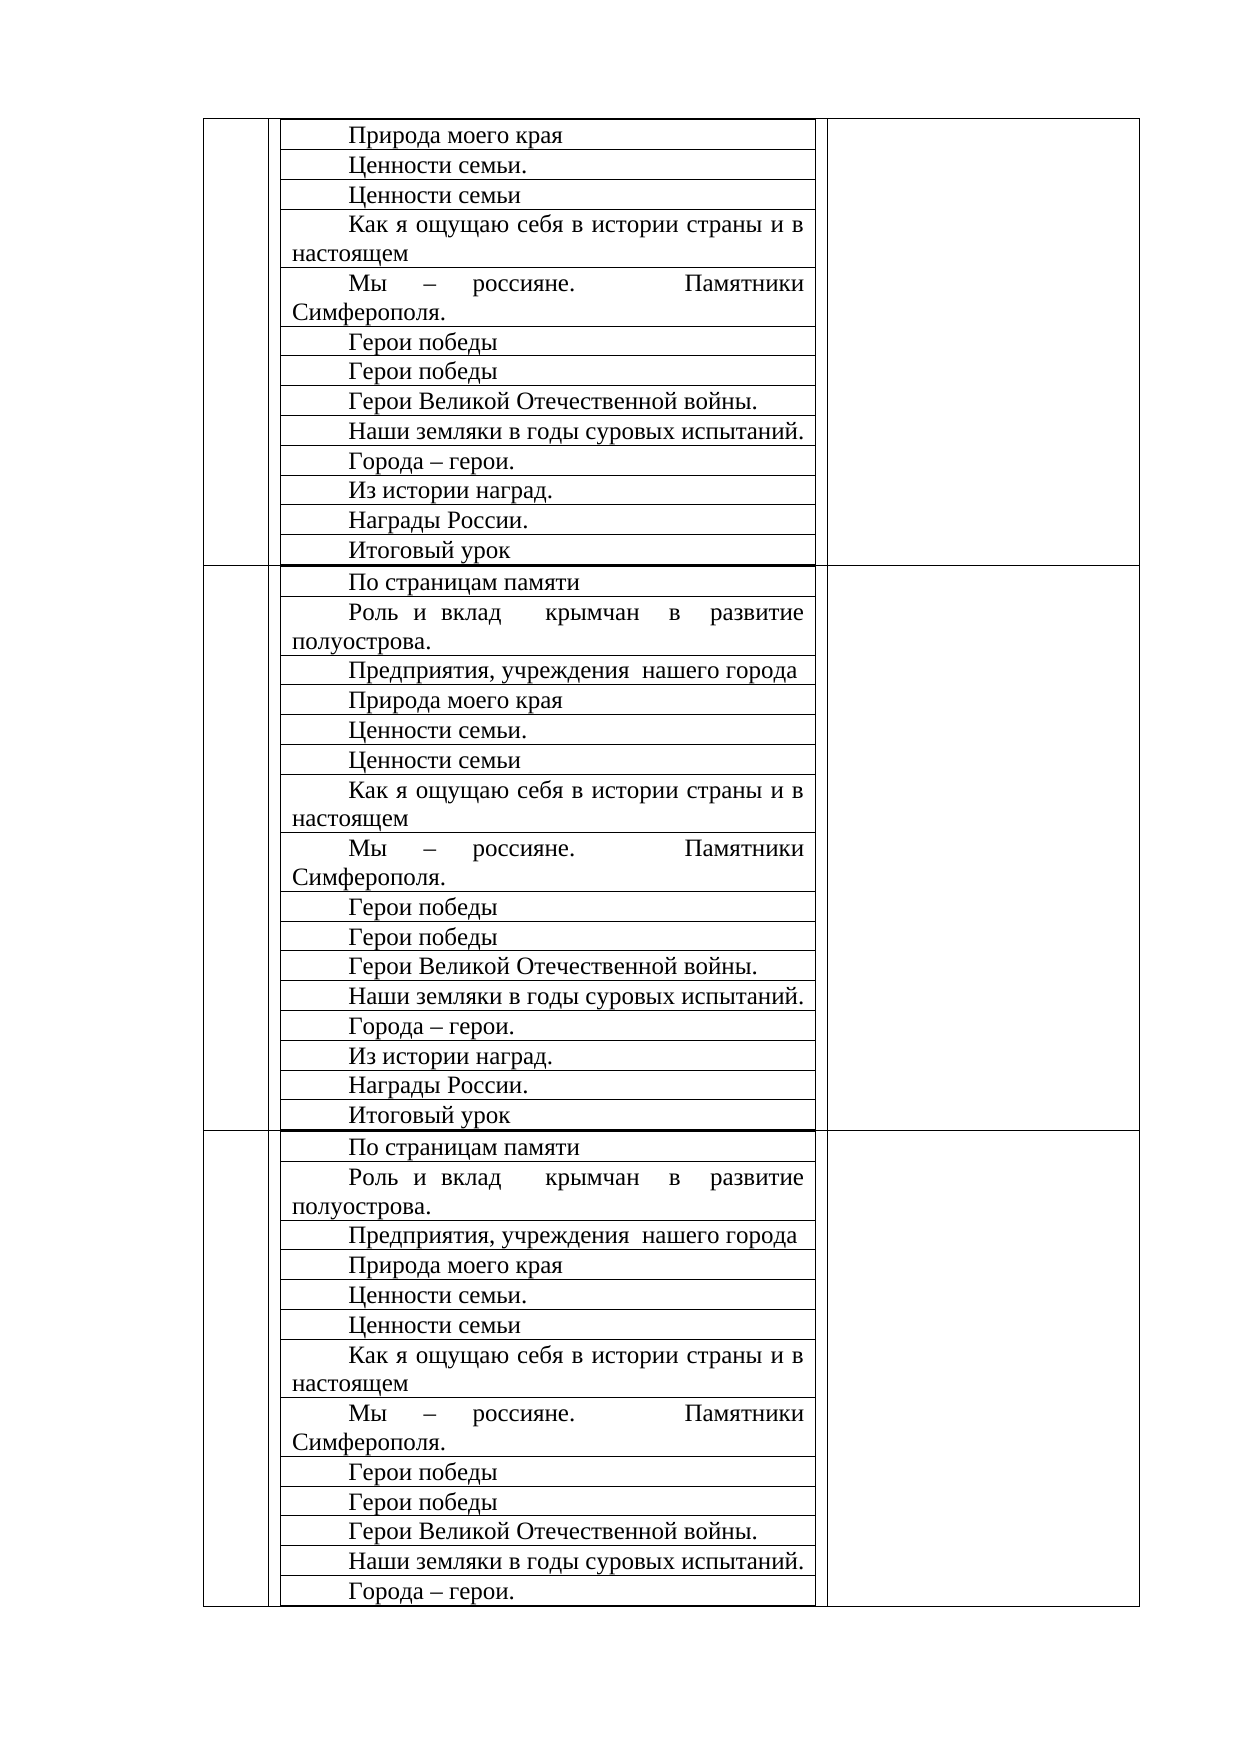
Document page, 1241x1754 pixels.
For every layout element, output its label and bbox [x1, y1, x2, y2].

table_cell [281, 180, 815, 209]
table_cell [269, 119, 280, 565]
table_cell [281, 1100, 292, 1129]
table_cell [281, 120, 815, 149]
table_cell [281, 1457, 815, 1486]
table_cell [281, 656, 815, 684]
table_cell [281, 210, 815, 267]
table_cell [204, 566, 268, 1130]
table_cell [281, 476, 815, 504]
table_cell [281, 597, 815, 655]
table_cell [281, 745, 815, 774]
table_cell [269, 566, 280, 1130]
table_cell [281, 416, 815, 445]
table_cell [204, 1131, 268, 1606]
table_cell [204, 119, 268, 565]
table_cell [281, 268, 815, 326]
table_cell [269, 1131, 280, 1606]
table_cell [281, 1041, 815, 1070]
table_cell [281, 1071, 815, 1099]
table_cell [281, 685, 815, 714]
table_cell [804, 535, 815, 564]
table_cell [281, 386, 815, 415]
table_cell [281, 356, 815, 385]
table_cell [281, 775, 815, 832]
table_cell [281, 1280, 815, 1309]
table_cell [281, 567, 815, 596]
table_cell [816, 119, 827, 565]
table_cell [281, 1132, 815, 1161]
table_cell [281, 981, 815, 1010]
table_cell [281, 833, 815, 891]
table_cell [281, 446, 815, 475]
table_cell [281, 1576, 815, 1605]
table_cell [281, 892, 815, 921]
table_cell [281, 505, 815, 534]
table_cell [828, 1131, 1139, 1606]
table_cell [281, 535, 292, 564]
table_cell [281, 1340, 815, 1397]
table_cell [281, 150, 815, 179]
table_cell [281, 1162, 815, 1220]
table_cell [804, 1100, 815, 1129]
table_cell [281, 922, 815, 950]
table_cell [281, 715, 815, 744]
table_cell [281, 951, 815, 980]
table_cell [281, 1221, 815, 1249]
table_cell [816, 566, 827, 1130]
table_cell [281, 1398, 815, 1456]
table_cell [281, 1250, 815, 1279]
table_cell [281, 1516, 815, 1545]
table_cell [281, 1487, 815, 1515]
table_cell [281, 1546, 815, 1575]
table_cell [816, 1131, 827, 1606]
table_cell [828, 119, 1139, 565]
table_cell [281, 327, 815, 355]
table_cell [281, 1310, 815, 1339]
table_cell [281, 1011, 815, 1040]
table_cell [828, 566, 1139, 1130]
